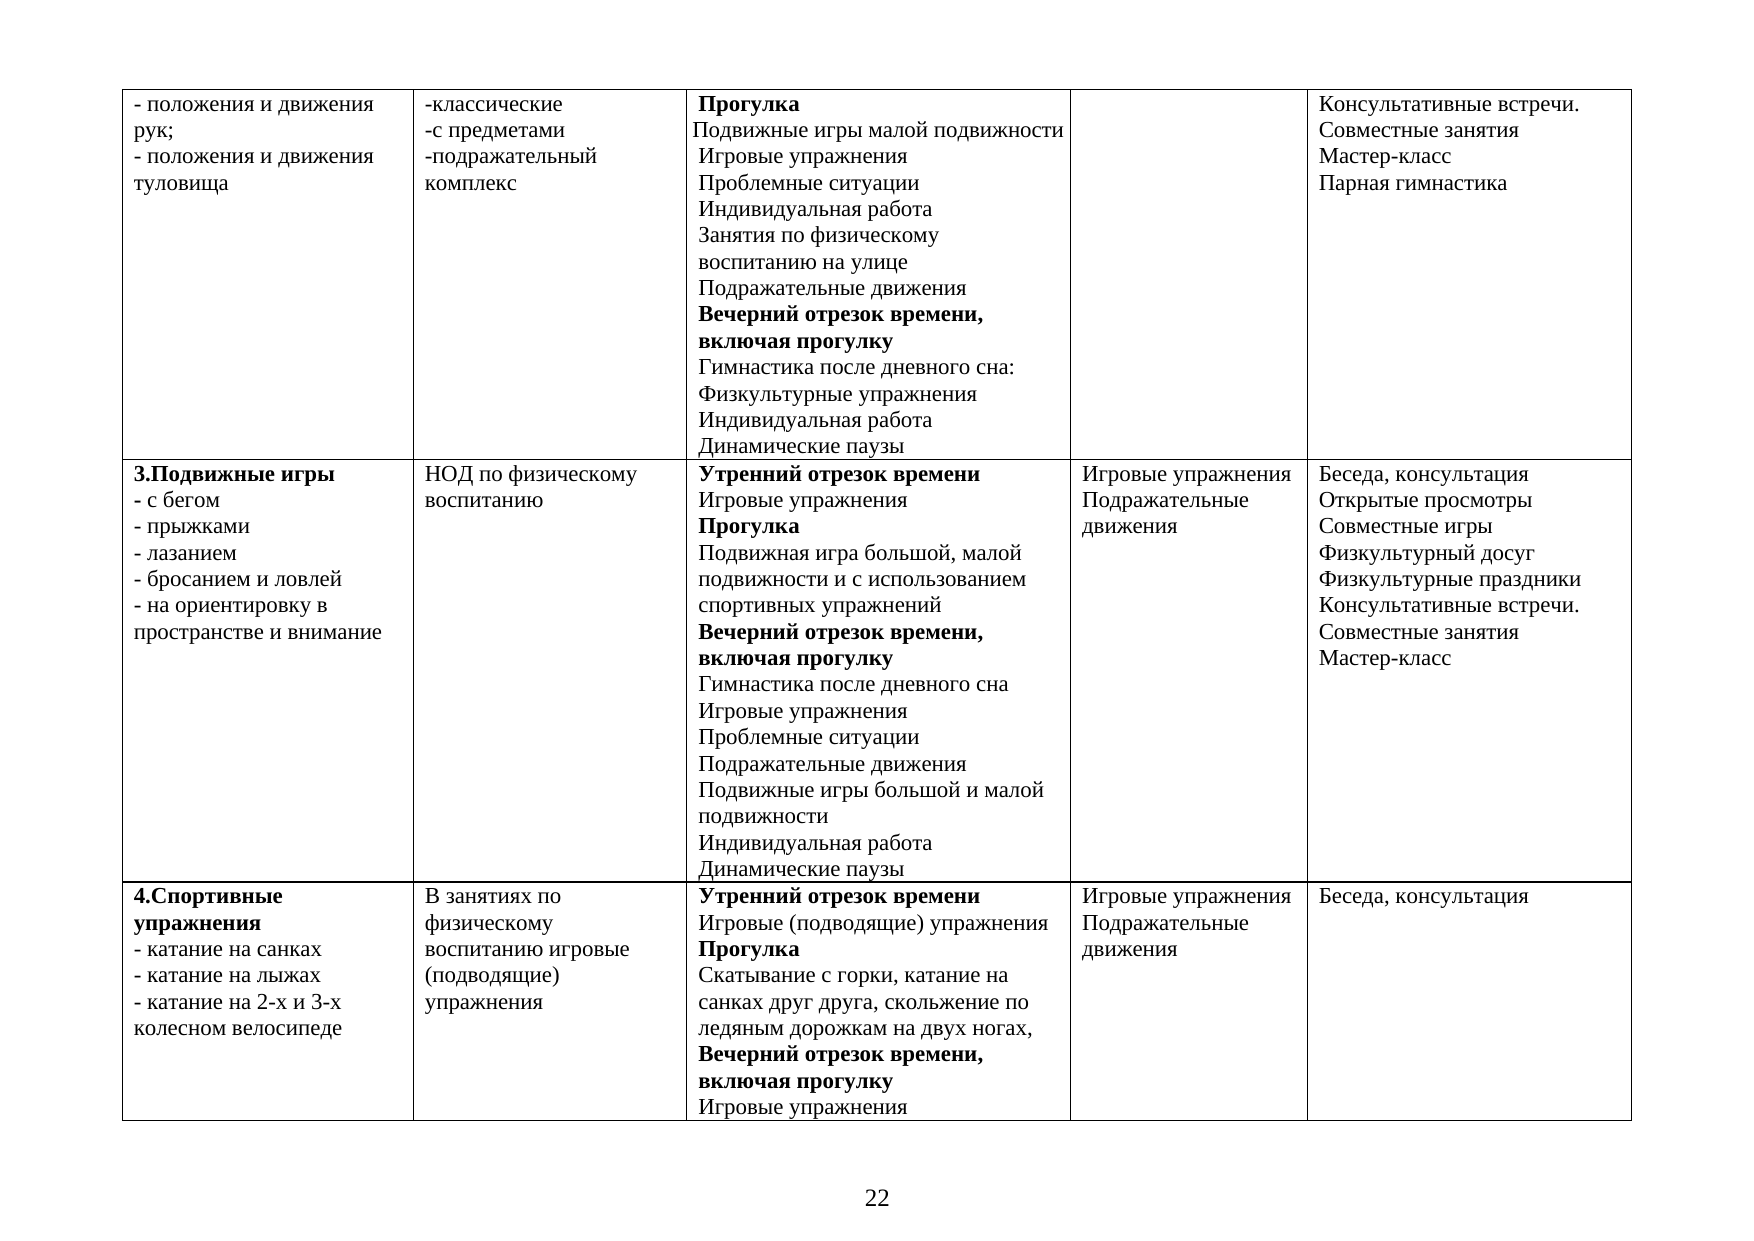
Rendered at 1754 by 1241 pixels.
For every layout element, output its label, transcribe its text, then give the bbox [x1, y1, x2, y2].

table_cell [414, 883, 686, 1119]
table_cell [414, 90, 686, 459]
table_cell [687, 883, 1070, 1119]
table_cell Игровые упражнения Подражательные движения [1071, 460, 1307, 881]
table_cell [1071, 883, 1307, 1119]
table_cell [1308, 90, 1631, 459]
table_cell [123, 883, 413, 1119]
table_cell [123, 90, 413, 459]
table_cell НОД по физическому воспитанию [414, 460, 686, 881]
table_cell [1071, 90, 1307, 459]
table_cell Утренний отрезок времени Игровые упражнения Прогулка Подвижная игра большой, малой подвижности и с использованием спортивных упражнений Вечерний отрезок времени, включая прогулку Гимнастика после дневного сна Игровые упражнения Проблемные ситуации Подражательные движения Подвижные игры большой и малой подвижности Индивидуальная работа Динамические паузы [687, 460, 1070, 881]
table_cell Беседа, консультация Открытые просмотры Совместные игры Физкультурный досуг Физкультурные праздники Консультативные встречи. Совместные занятия Мастер-класс [1308, 460, 1631, 881]
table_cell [1308, 883, 1631, 1119]
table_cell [687, 90, 1070, 459]
table_cell 3.Подвижные игры - с бегом - прыжками - лазанием - бросанием и ловлей - на ориентировку в пространстве и внимание [123, 460, 413, 881]
